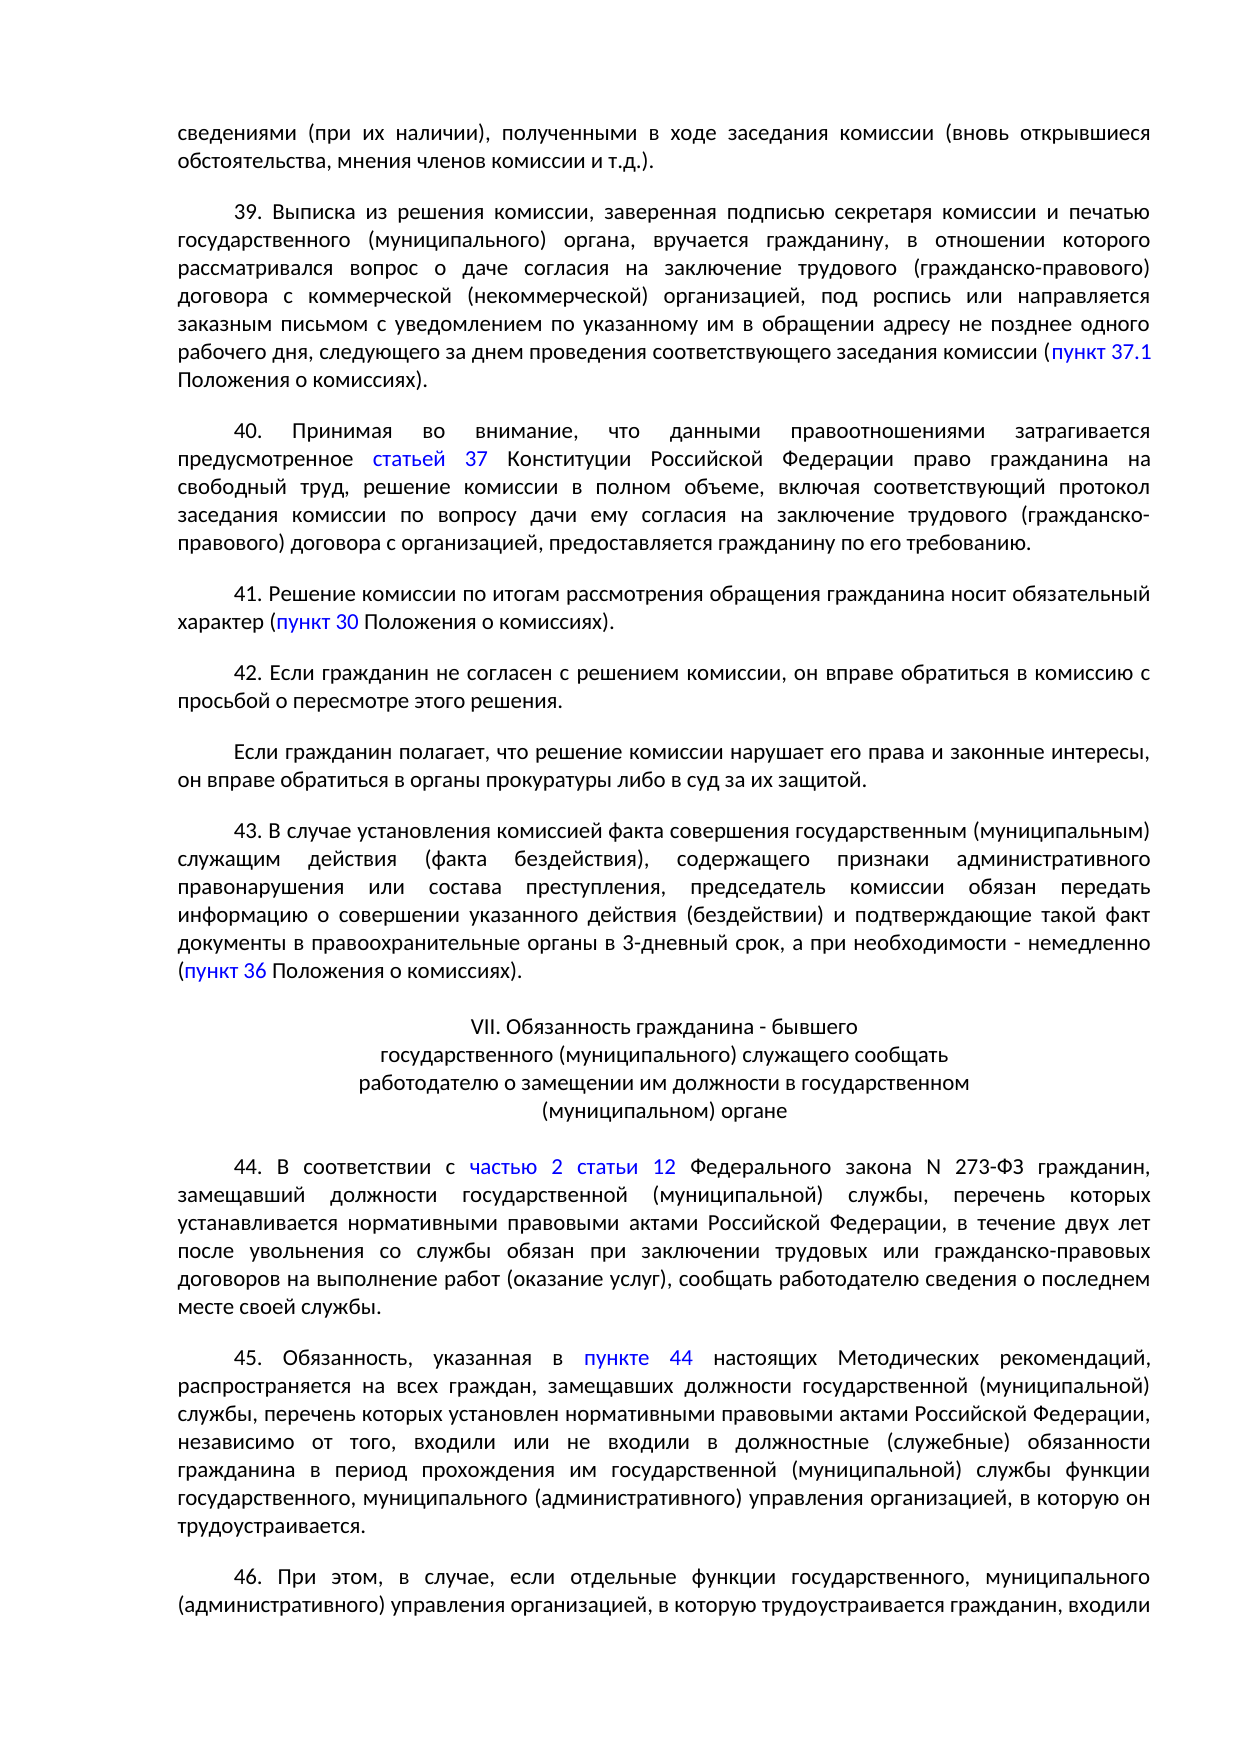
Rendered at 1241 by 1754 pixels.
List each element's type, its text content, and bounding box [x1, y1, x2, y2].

text 39. Выписка из решения комиссии, заверенная подписью секретаря комиссии и печатью государственного (муниципального) органа, вручается гражданину, в отношении которого рассматривался вопрос о даче согласия на заключение трудового (гражданско-правового) договора с коммерческой (некоммерческой) организацией, под роспись или направляется заказным письмом с уведомлением по указанному им в обращении адресу не позднее одного рабочего дня, следующего за днем проведения соответствующего заседания комиссии (пункт 37.1 Положения о комиссиях). [177, 197, 1152, 393]
text 45. Обязанность, указанная в пункте 44 настоящих Методических рекомендаций, распространяется на всех граждан, замещавших должности государственной (муниципальной) службы, перечень которых установлен нормативными правовыми актами Российской Федерации, независимо от того, входили или не входили в должностные (служебные) обязанности гражданина в период прохождения им государственной (муниципальной) службы функции государственного, муниципального (административного) управления организацией, в которую он трудоустраивается. [177, 1343, 1152, 1539]
text 43. В случае установления комиссией факта совершения государственным (муниципальным) служащим действия (факта бездействия), содержащего признаки административного правонарушения или состава преступления, председатель комиссии обязан передать информацию о совершении указанного действия (бездействии) и подтверждающие такой факт документы в правоохранительные органы в 3-дневный срок, а при необходимости - немедленно (пункт 36 Положения о комиссиях). [177, 816, 1152, 984]
text работодателю о замещении им должности в государственном [177, 1068, 1152, 1096]
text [177, 1562, 1152, 1618]
text Если гражданин полагает, что решение комиссии нарушает его права и законные интересы, он вправе обратиться в органы прокуратуры либо в суд за их защитой. [177, 737, 1152, 793]
text VII. Обязанность гражданина - бывшего [177, 1012, 1152, 1040]
text 40. Принимая во внимание, что данными правоотношениями затрагивается предусмотренное статьей 37 Конституции Российской Федерации право гражданина на свободный труд, решение комиссии в полном объеме, включая соответствующий протокол заседания комиссии по вопросу дачи ему согласия на заключение трудового (гражданско-правового) договора с организацией, предоставляется гражданину по его требованию. [177, 416, 1152, 556]
text 42. Если гражданин не согласен с решением комиссии, он вправе обратиться в комиссию с просьбой о пересмотре этого решения. [177, 658, 1152, 714]
text (муниципальном) органе [177, 1096, 1152, 1124]
text государственного (муниципального) служащего сообщать [177, 1040, 1152, 1068]
text 44. В соответствии с частью 2 статьи 12 Федерального закона N 273-ФЗ гражданин, замещавший должности государственной (муниципальной) службы, перечень которых устанавливается нормативными правовыми актами Российской Федерации, в течение двух лет после увольнения со службы обязан при заключении трудовых или гражданско-правовых договоров на выполнение работ (оказание услуг), сообщать работодателю сведения о последнем месте своей службы. [177, 1152, 1152, 1320]
text 41. Решение комиссии по итогам рассмотрения обращения гражданина носит обязательный характер (пункт 30 Положения о комиссиях). [177, 579, 1152, 635]
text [177, 118, 1152, 174]
